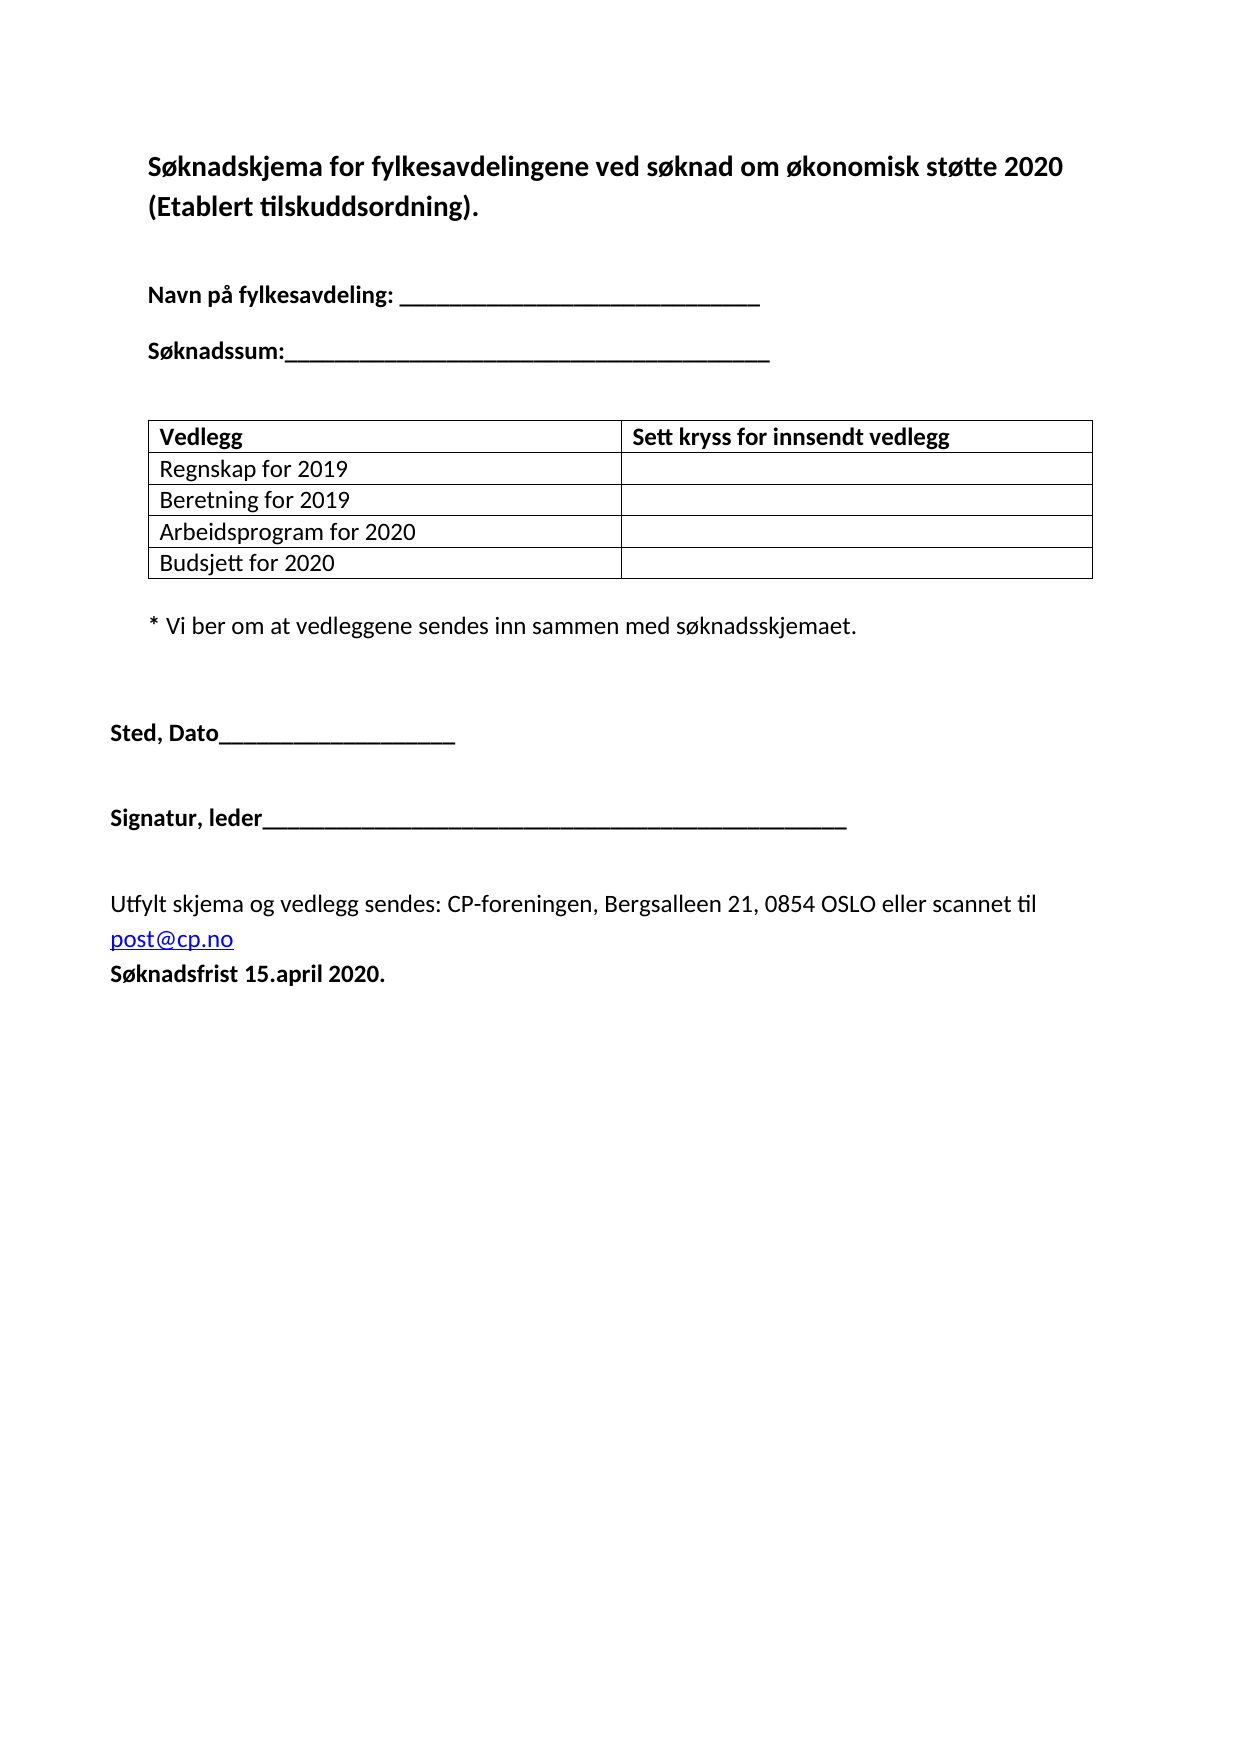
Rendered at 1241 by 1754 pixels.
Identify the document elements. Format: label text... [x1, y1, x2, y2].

table_cell [622, 453, 1092, 483]
text Utfylt skjema og vedlegg sendes: CP-foreningen, Bergsalleen 21, 0854 OSLO eller scannet til post@cp.no Søknadsfrist 15.april 2020. [110, 888, 1093, 988]
text * Vi ber om at vedleggene sendes inn sammen med søknadsskjemaet. [148, 579, 1093, 641]
text Signatur, leder_______________________________________________ [110, 802, 1093, 863]
text Søknadssum:_______________________________________ [148, 335, 1093, 396]
table_header Vedlegg [149, 421, 621, 452]
text Navn på fylkesavdeling: _____________________________ [148, 279, 1093, 309]
table_header Sett kryss for innsendt vedlegg [622, 421, 1092, 452]
table_cell [622, 516, 1092, 547]
table_cell [622, 485, 1092, 515]
table_cell [622, 548, 1092, 578]
text Sted, Dato___________________ [110, 717, 1093, 778]
table_cell Budsjett for 2020 [149, 548, 621, 578]
table_cell Arbeidsprogram for 2020 [149, 516, 621, 547]
table_cell Beretning for 2019 [149, 485, 621, 515]
table_cell Regnskap for 2019 [149, 453, 621, 483]
text Søknadskjema for fylkesavdelingene ved søknad om økonomisk støtte 2020 (Etablert tilskuddsordning). [148, 148, 1093, 254]
